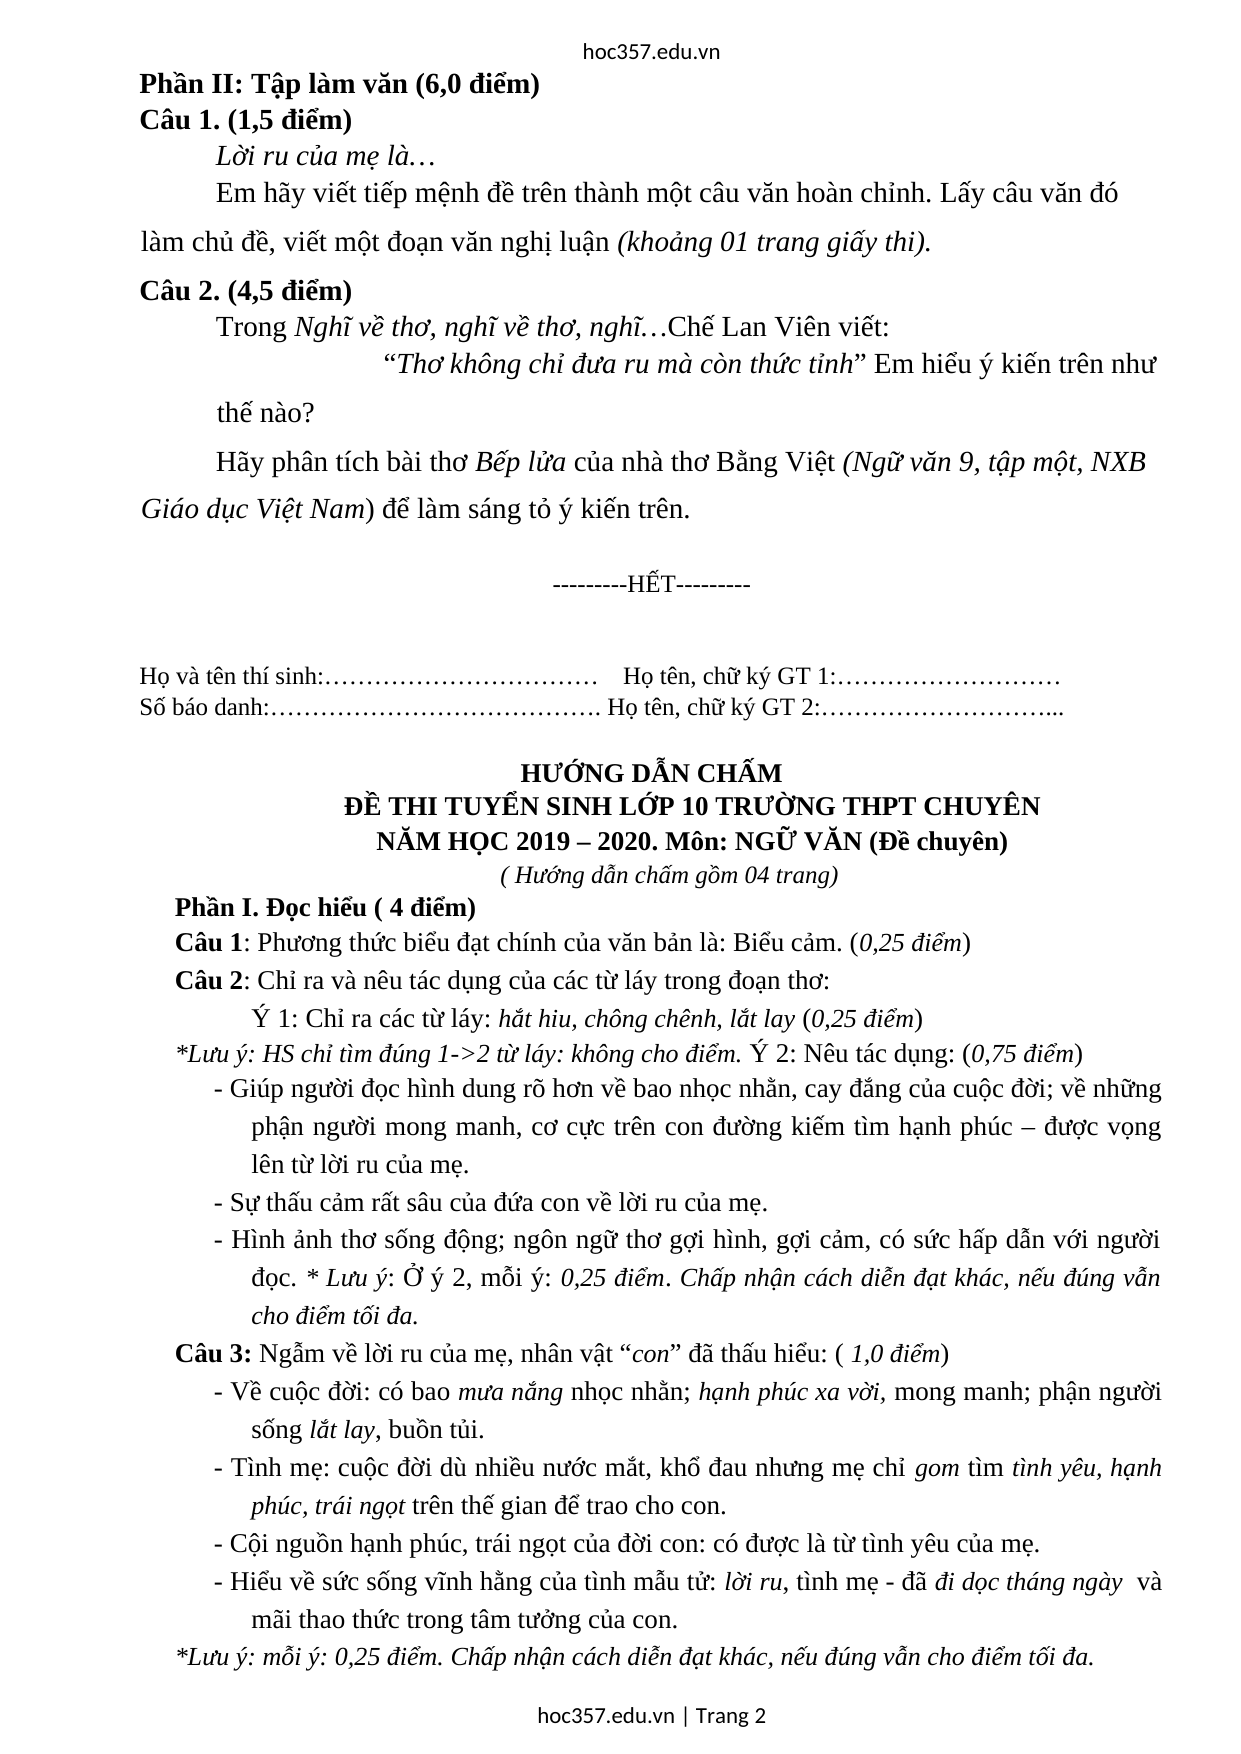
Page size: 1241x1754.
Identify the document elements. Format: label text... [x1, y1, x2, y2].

text - Cội nguồn hạnh phúc, trái ngọt của đời con: có được là từ tình yêu của mẹ. [214, 1527, 1162, 1558]
text Câu 1: Phương thức biểu đạt chính của văn bản là: Biểu cảm. (0,25 điểm) [174, 927, 1162, 958]
subtitle Câu 2. (4,5 điểm) [139, 273, 1162, 307]
text - Về cuộc đời: có bao mưa nắng nhọc nhằn; hạnh phúc xa vời, mong manh; phận người sống lắt lay, buồn tủi. [214, 1375, 1162, 1444]
text *Lưu ý: mỗi ý: 0,25 điểm. Chấp nhận cách diễn đạt khác, nếu đúng vẫn cho điểm tối đa. [174, 1641, 1162, 1671]
text - Sự thấu cảm rất sâu của đứa con về lời ru của mẹ. [214, 1186, 1162, 1217]
text - Giúp người đọc hình dung rõ hơn về bao nhọc nhằn, cay đắng của cuộc đời; về những phận người mong manh, cơ cực trên con đường kiếm tìm hạnh phúc – được vọng lên từ lời ru của mẹ. [214, 1072, 1162, 1179]
text Trong Nghĩ về thơ, nghĩ về thơ, nghĩ…Chế Lan Viên viết: [216, 309, 1162, 343]
text Hãy phân tích bài thơ Bếp lửa của nhà thơ Bằng Việt (Ngữ văn 9, tập một, NXB Giáo dục Việt Nam) để làm sáng tỏ ý kiến trên. [141, 444, 1162, 525]
text HƯỚNG DẪN CHẤM [141, 757, 1162, 788]
text Lời ru của mẹ là… [216, 138, 1162, 172]
text Số báo danh:…………………………………. Họ tên, chữ ký GT 2:………………………... [139, 692, 1162, 721]
text NĂM HỌC 2019 – 2020. Môn: NGỮ VĂN (Đề chuyên) [376, 825, 1162, 856]
text - Hiểu về sức sống vĩnh hằng của tình mẫu tử: lời ru, tình mẹ - đã đi dọc tháng ngày và mãi thao thức trong tâm tưởng của con. [214, 1565, 1162, 1634]
text ( Hướng dẫn chấm gồm 04 trang) [176, 860, 1162, 889]
text “Thơ không chỉ đưa ru mà còn thức tỉnh” Em hiểu ý kiến trên như thế nào? [216, 346, 1162, 429]
subtitle Phần II: Tập làm văn (6,0 điểm) [139, 66, 1162, 100]
text Phần I. Đọc hiểu ( 4 điểm) [174, 891, 1162, 923]
text Câu 2: Chỉ ra và nêu tác dụng của các từ láy trong đoạn thơ: [174, 964, 1162, 996]
text Câu 3: Ngẫm về lời ru của mẹ, nhân vật “con” đã thấu hiểu: ( 1,0 điểm) [174, 1337, 1162, 1368]
subtitle ---------HẾT--------- [141, 569, 1162, 598]
text Ý 1: Chỉ ra các từ láy: hắt hiu, chông chênh, lắt lay (0,25 điểm) [251, 1002, 1162, 1033]
subtitle Câu 1. (1,5 điểm) [139, 102, 1162, 136]
text Em hãy viết tiếp mệnh đề trên thành một câu văn hoàn chỉnh. Lấy câu văn đó làm chủ đề, viết một đoạn văn nghị luận (khoảng 01 trang giấy thi). [141, 175, 1162, 258]
text Họ và tên thí sinh:…………………………… Họ tên, chữ ký GT 1:……………………… [139, 661, 1162, 690]
text *Lưu ý: HS chỉ tìm đúng 1->2 từ láy: không cho điểm. Ý 2: Nêu tác dụng: (0,75 điểm) [174, 1037, 1162, 1068]
text - Tình mẹ: cuộc đời dù nhiều nước mắt, khổ đau nhưng mẹ chỉ gom tìm tình yêu, hạnh phúc, trái ngọt trên thế gian để trao cho con. [214, 1451, 1162, 1520]
text ĐỀ THI TUYỂN SINH LỚP 10 TRƯỜNG THPT CHUYÊN [344, 790, 1162, 821]
text - Hình ảnh thơ sống động; ngôn ngữ thơ gợi hình, gợi cảm, có sức hấp dẫn với người đọc. * Lưu ý: Ở ý 2, mỗi ý: 0,25 điểm. Chấp nhận cách diễn đạt khác, nếu đúng vẫn cho điểm tối đa. [214, 1224, 1162, 1331]
